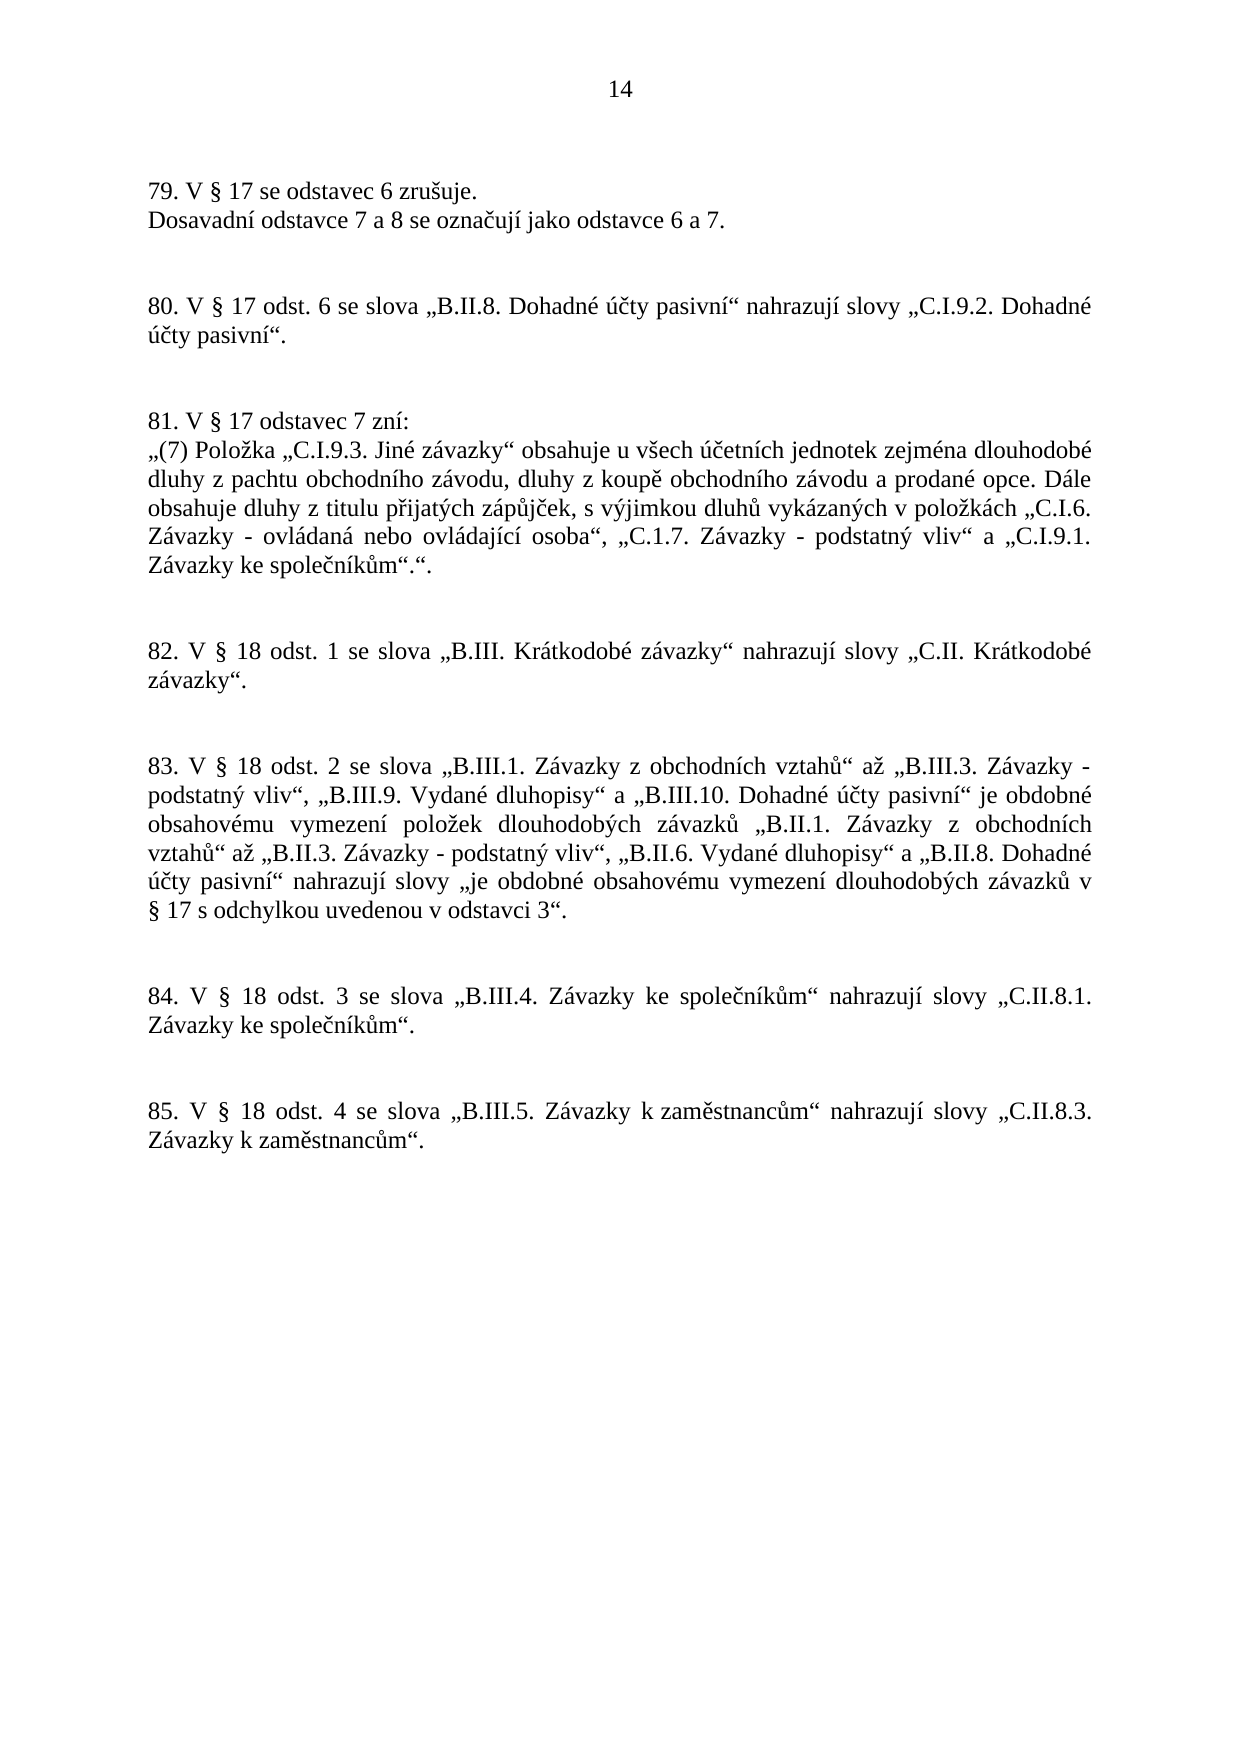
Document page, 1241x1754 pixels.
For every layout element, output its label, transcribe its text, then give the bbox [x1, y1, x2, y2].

text Dosavadní odstavce 7 a 8 se označují jako odstavce 6 a 7. [148, 205, 1093, 234]
text 81. V § 17 odstavec 7 zní: [148, 406, 1093, 435]
text 83. V § 18 odst. 2 se slova „B.III.1. Závazky z obchodních vztahů“ až „B.III.3. Závazky - podstatný vliv“, „B.III.9. Vydané dluhopisy“ a „B.III.10. Dohadné účty pasivní“ je obdobné obsahovému vymezení položek dlouhodobých závazků „B.II.1. Závazky z obchodních vztahů“ až „B.II.3. Závazky - podstatný vliv“, „B.II.6. Vydané dluhopisy“ a „B.II.8. Dohadné účty pasivní“ nahrazují slovy „je obdobné obsahovému vymezení dlouhodobých závazků v § 17 s odchylkou uvedenou v odstavci 3“. [148, 751, 1093, 924]
text 79. V § 17 se odstavec 6 zrušuje. [148, 176, 1093, 205]
text 80. V § 17 odst. 6 se slova „B.II.8. Dohadné účty pasivní“ nahrazují slovy „C.I.9.2. Dohadné účty pasivní“. [148, 291, 1093, 349]
text „(7) Položka „C.I.9.3. Jiné závazky“ obsahuje u všech účetních jednotek zejména dlouhodobé dluhy z pachtu obchodního závodu, dluhy z koupě obchodního závodu a prodané opce. Dále obsahuje dluhy z titulu přijatých zápůjček, s výjimkou dluhů vykázaných v položkách „C.I.6. Závazky - ovládaná nebo ovládající osoba“, „C.1.7. Závazky - podstatný vliv“ a „C.I.9.1. Závazky ke společníkům“.“. [148, 435, 1093, 579]
text 84. V § 18 odst. 3 se slova „B.III.4. Závazky ke společníkům“ nahrazují slovy „C.II.8.1. Závazky ke společníkům“. [148, 981, 1093, 1039]
text 82. V § 18 odst. 1 se slova „B.III. Krátkodobé závazky“ nahrazují slovy „C.II. Krátkodobé závazky“. [148, 636, 1093, 694]
text 85. V § 18 odst. 4 se slova „B.III.5. Závazky k zaměstnancům“ nahrazují slovy „C.II.8.3. Závazky k zaměstnancům“. [148, 1096, 1093, 1154]
